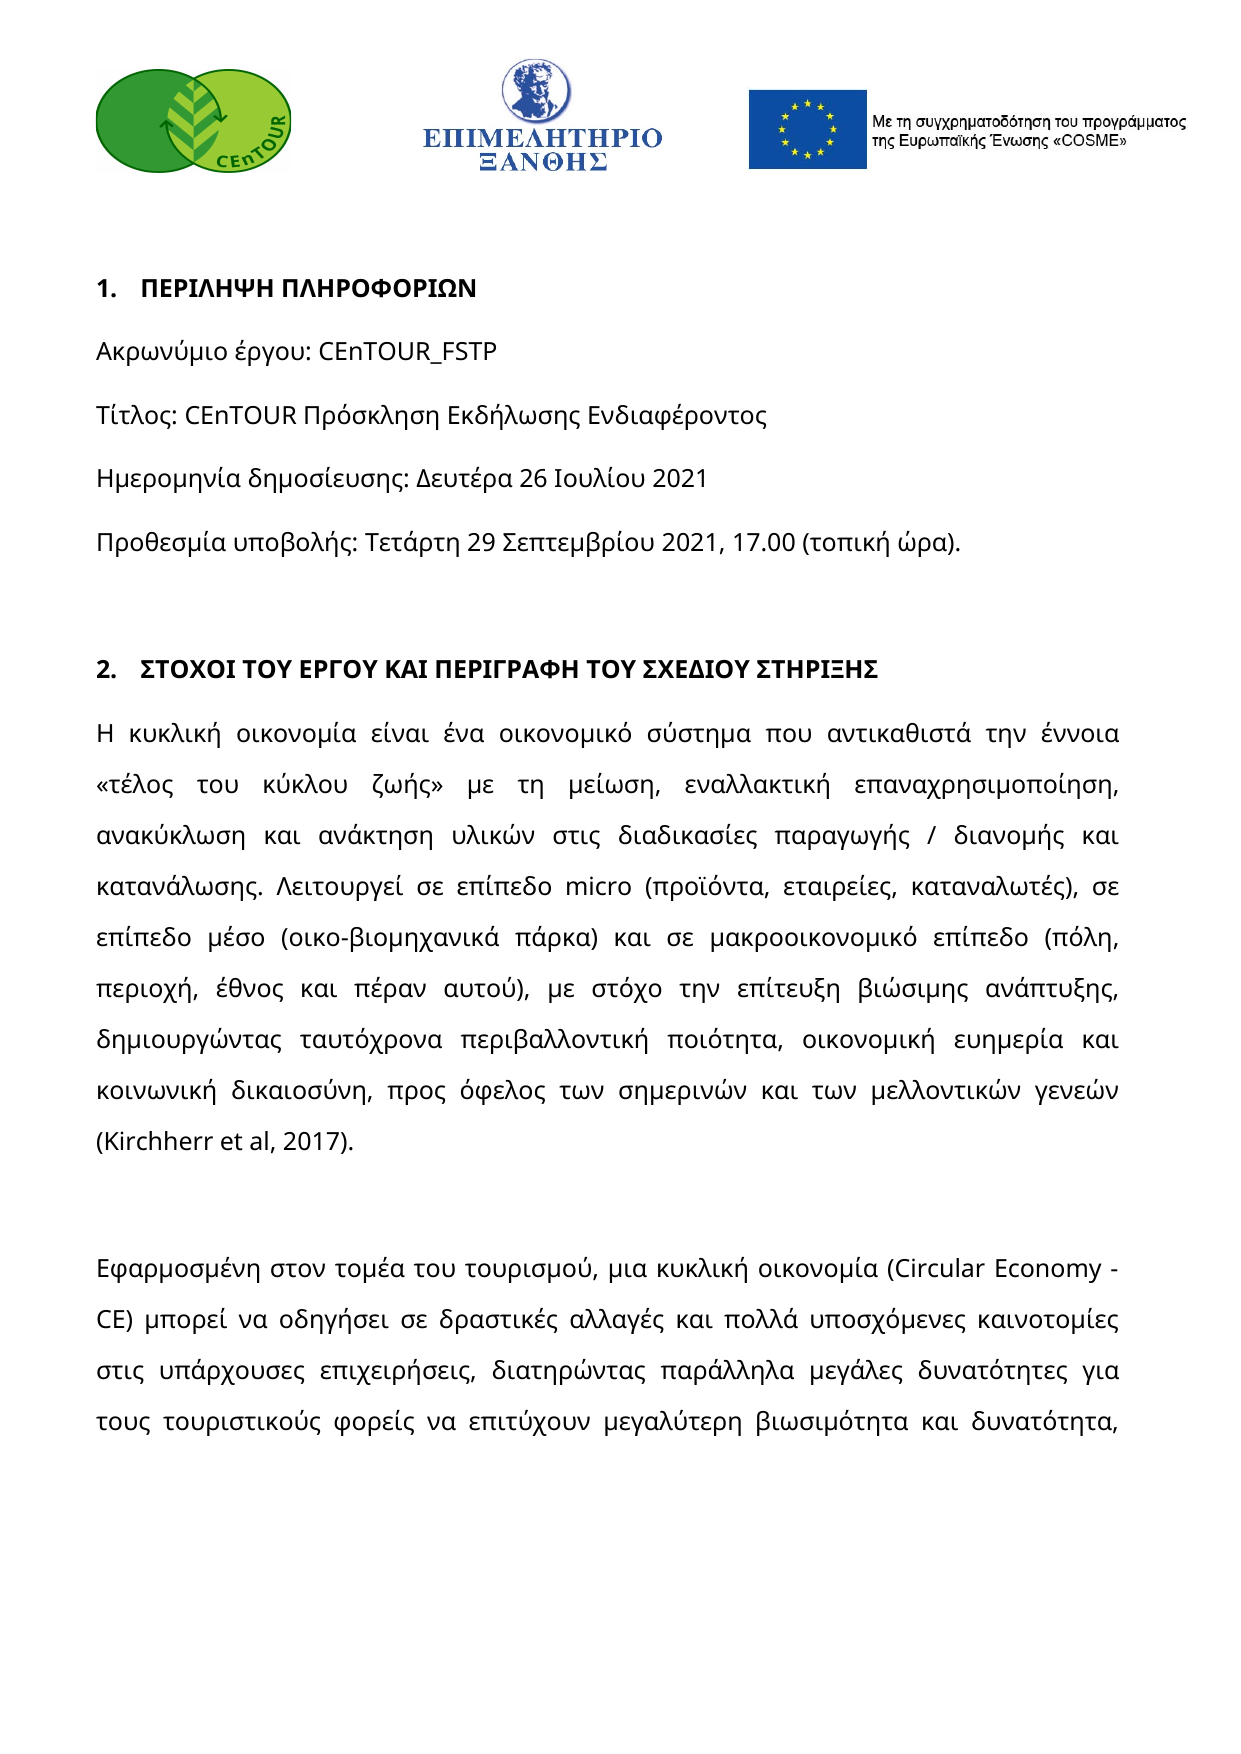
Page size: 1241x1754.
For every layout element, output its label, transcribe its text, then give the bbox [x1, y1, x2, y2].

list ΠΕΡΙΛΗΨΗ ΠΛΗΡΟΦΟΡΙΩΝ [96, 271, 1134, 304]
text Η κυκλική οικονομία είναι ένα οικονομικό σύστημα που αντικαθιστά την έννοια «τέλος του κύκλου ζωής» με τη μείωση, εναλλακτική επαναχρησιμοποίηση, ανακύκλωση και ανάκτηση υλικών στις διαδικασίες παραγωγής / διανομής και κατανάλωσης. Λειτουργεί σε επίπεδο micro (προϊόντα, εταιρείες, καταναλωτές), σε επίπεδο μέσο (οικο-βιομηχανικά πάρκα) και σε μακροοικονομικό επίπεδο (πόλη, περιοχή, έθνος και πέραν αυτού), με στόχο την επίτευξη βιώσιμης ανάπτυξης, δημιουργώντας ταυτόχρονα περιβαλλοντική ποιότητα, οικονομική ευημερία και κοινωνική δικαιοσύνη, προς όφελος των σημερινών και των μελλοντικών γενεών (Kirchherr et al, 2017). [96, 715, 1120, 1158]
list ΣΤΟΧΟΙ ΤΟΥ ΕΡΓΟΥ ΚΑΙ ΠΕΡΙΓΡΑΦΗ ΤΟΥ ΣΧΕΔΙΟΥ ΣΤΗΡΙΞΗΣ [96, 652, 1121, 686]
text Ημερομηνία δημοσίευσης: Δευτέρα 26 Ιουλίου 2021 [96, 461, 1128, 495]
text Ακρωνύμιο έργου: CEnTOUR_FSTP [96, 334, 1134, 368]
picture [422, 57, 663, 171]
text Τίτλος: CEnTOUR Πρόσκληση Εκδήλωσης Ενδιαφέροντος [96, 398, 1128, 432]
text Προθεσμία υποβολής: Τετάρτη 29 Σεπτεμβρίου 2021, 17.00 (τοπική ώρα). [96, 525, 1134, 559]
picture [95, 69, 292, 173]
picture [747, 87, 1190, 171]
